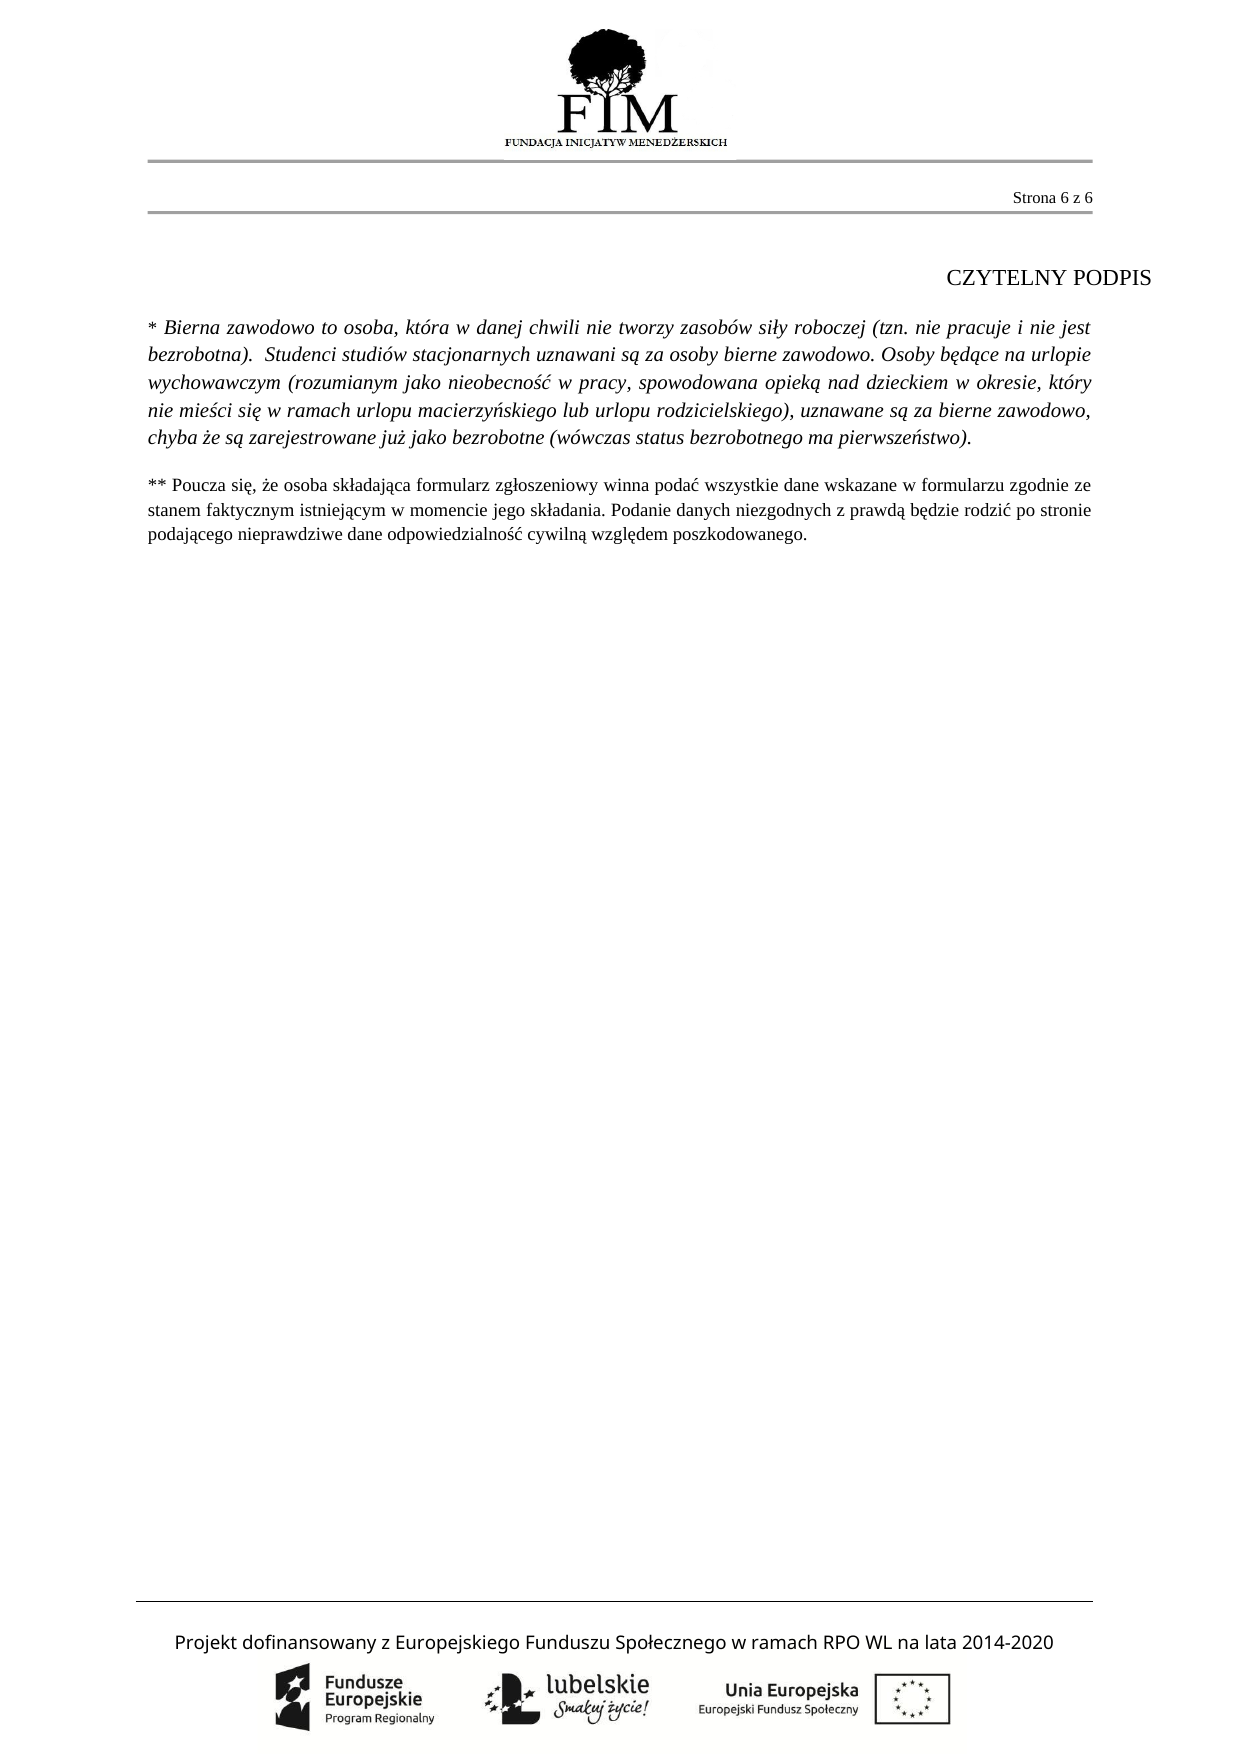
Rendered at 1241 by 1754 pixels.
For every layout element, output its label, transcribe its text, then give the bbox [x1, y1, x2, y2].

text ** Poucza się, że osoba składająca formularz zgłoszeniowy winna podać wszystkie dane wskazane w formularzu zgodnie ze stanem faktycznym istniejącym w momencie jego składania. Podanie danych niezgodnych z prawdą będzie rodzić po stronie podającego nieprawdziwe dane odpowiedzialność cywilną względem poszkodowanego. [148, 474, 1093, 545]
picture [257, 1638, 968, 1754]
picture [875, 1638, 880, 1646]
picture [503, 29, 737, 160]
picture [848, 1638, 857, 1648]
picture [257, 1640, 262, 1648]
text * Bierna zawodowo to osoba, która w danej chwili nie tworzy zasobów siły roboczej (tzn. nie pracuje i nie jest bezrobotna). Studenci studiów stacjonarnych uznawani są za osoby bierne zawodowo. Osoby będące na urlopie wychowawczym (rozumianym jako nieobecność w pracy, spowodowana opieką nad dzieckiem w okresie, który nie mieści się w ramach urlopu macierzyńskiego lub urlopu rodzicielskiego), uznawane są za bierne zawodowo, chyba że są zarejestrowane już jako bezrobotne (wówczas status bezrobotnego ma pierwszeństwo). [148, 315, 1093, 449]
text CZYTELNY PODPIS [148, 264, 1152, 290]
